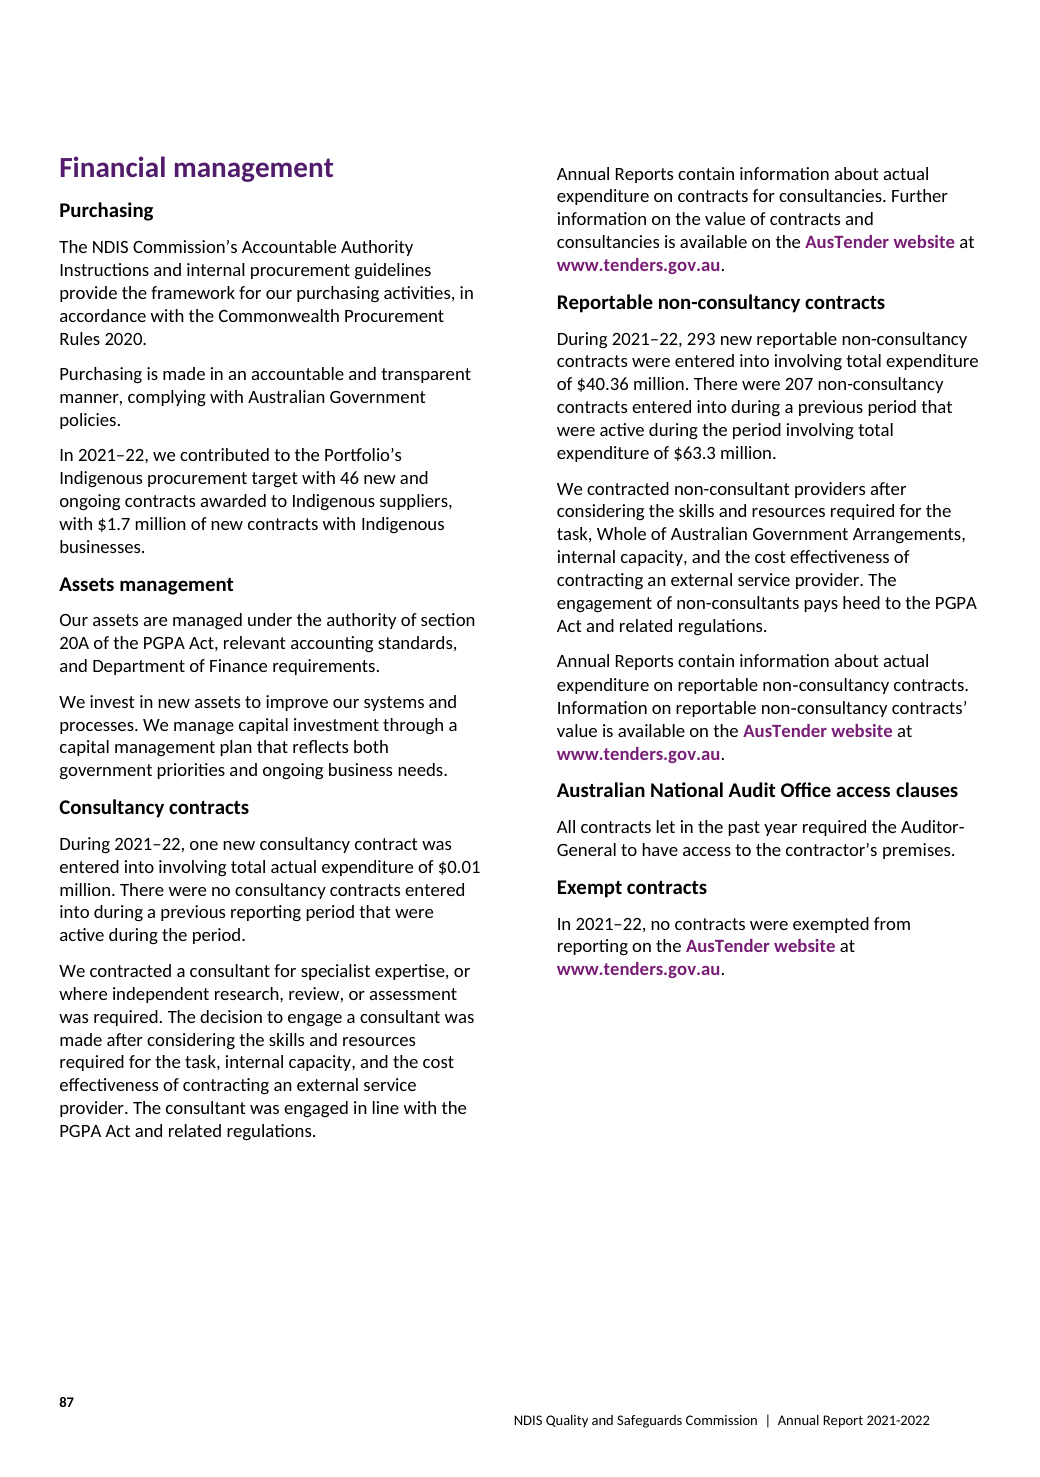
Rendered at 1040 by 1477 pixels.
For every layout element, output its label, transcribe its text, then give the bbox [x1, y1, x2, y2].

subtitle Exempt contracts [557, 874, 980, 899]
text In 2021–22, no contracts were exempted from reporting on the AusTender website at www.tenders.gov.au. [557, 912, 980, 981]
text We contracted a consultant for specialist expertise, or where independent research, review, or assessment was required. The decision to engage a consultant was made after considering the skills and resources required for the task, internal capacity, and the cost effectiveness of contracting an external service provider. The consultant was engaged in line with the PGPA Act and related regulations. [59, 959, 483, 1142]
text Our assets are managed under the authority of section 20A of the PGPA Act, relevant accounting standards, and Department of Finance requirements. [59, 609, 483, 677]
text Purchasing is made in an accountable and transparent manner, complying with Australian Government policies. [59, 362, 483, 431]
subtitle Reportable non-consultancy contracts [557, 289, 980, 314]
text In 2021–22, we contributed to the Portfolio’s Indigenous procurement target with 46 new and ongoing contracts awarded to Indigenous suppliers, with $1.7 million of new contracts with Indigenous businesses. [59, 444, 483, 558]
subtitle Australian National Audit Office access clauses [557, 778, 980, 803]
text During 2021–22, one new consultancy contract was entered into involving total actual expenditure of $0.01 million. There were no consultancy contracts entered into during a previous reporting period that were active during the period. [59, 832, 483, 947]
subtitle Purchasing [59, 197, 483, 223]
text We contracted non-consultant providers after considering the skills and resources required for the task, Whole of Australian Government Arrangements, internal capacity, and the cost effectiveness of contracting an external service provider. The engagement of non-consultants pays heed to the PGPA Act and related regulations. [557, 477, 980, 637]
text All contracts let in the past year required the Auditor-General to have access to the contractor’s premises. [557, 816, 980, 861]
text Annual Reports contain information about actual expenditure on contracts for consultancies. Further information on the value of contracts and consultancies is available on the AusTender website at www.tenders.gov.au. [557, 162, 980, 276]
text The NDIS Commission’s Accountable Authority Instructions and internal procurement guidelines provide the framework for our purchasing activities, in accordance with the Commonwealth Procurement Rules 2020. [59, 235, 483, 350]
text Annual Reports contain information about actual expenditure on reportable non‑consultancy contracts. Information on reportable non‑consultancy contracts’ value is available on the AusTender website at www.tenders.gov.au. [557, 650, 980, 765]
subtitle Assets management [59, 571, 483, 596]
subtitle Consultancy contracts [59, 794, 483, 819]
text We invest in new assets to improve our systems and processes. We manage capital investment through a capital management plan that reflects both government priorities and ongoing business needs. [59, 690, 483, 782]
text During 2021–22, 293 new reportable non-consultancy contracts were entered into involving total expenditure of $40.36 million. There were 207 non-consultancy contracts entered into during a previous period that were active during the period involving total expenditure of $63.3 million. [557, 327, 980, 464]
subtitle Financial management [59, 149, 483, 185]
